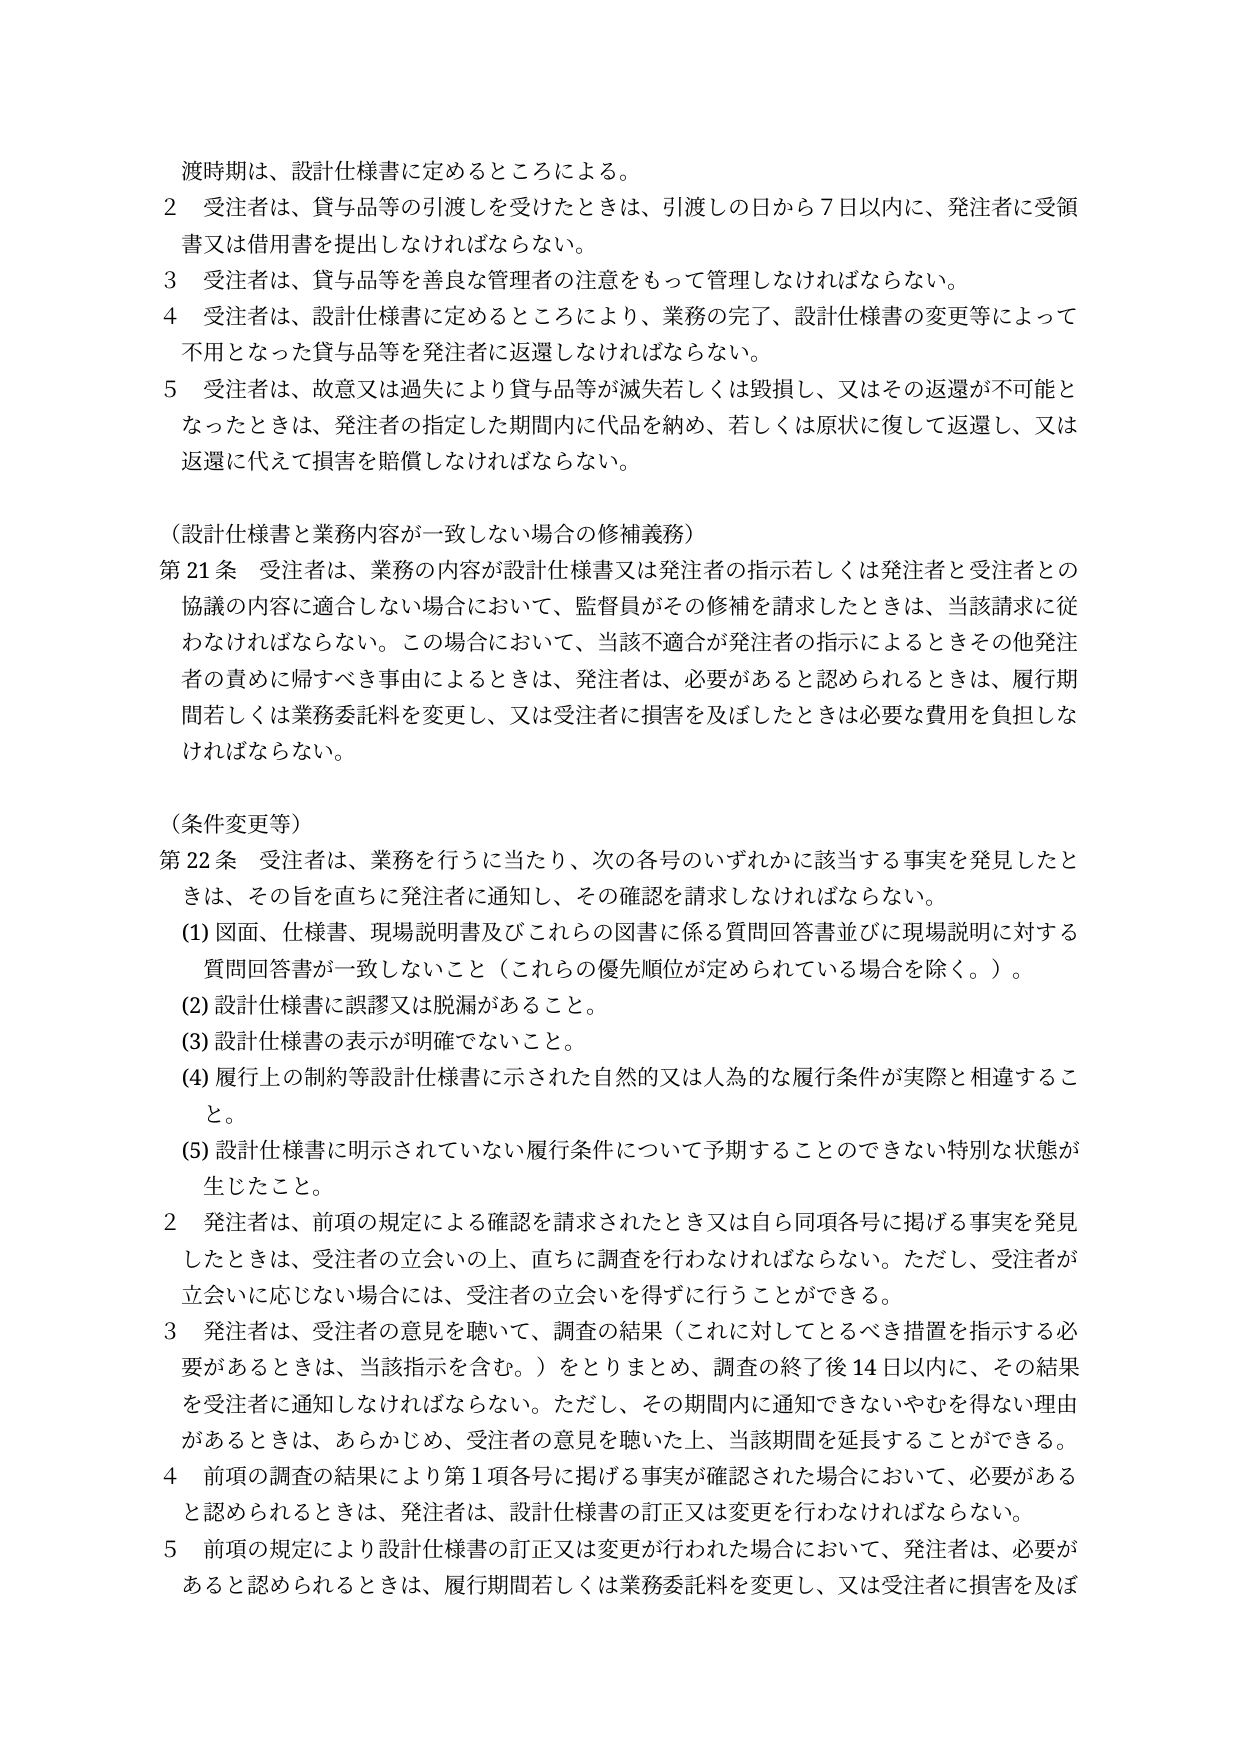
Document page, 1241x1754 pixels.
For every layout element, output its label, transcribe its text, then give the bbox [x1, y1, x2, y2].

text 第21条 受注者は、業務の内容が設計仕様書又は発注者の指示若しくは発注者と受注者との協議の内容に適合しない場合において、監督員がその修補を請求したときは、当該請求に従わなければならない。この場合において、当該不適合が発注者の指示によるときその他発注者の責めに帰すべき事由によるときは、発注者は、必要があると認められるときは、履行期間若しくは業務委託料を変更し、又は受注者に損害を及ぼしたときは必要な費用を負担しなければならない。 [159, 551, 1081, 768]
text (4) 履行上の制約等設計仕様書に示された自然的又は人為的な履行条件が実際と相違すること。 [159, 1058, 1081, 1131]
text 第22条 受注者は、業務を行うに当たり、次の各号のいずれかに該当する事実を発見したときは、その旨を直ちに発注者に通知し、その確認を請求しなければならない。 [159, 841, 1081, 913]
text ２ 発注者は、前項の規定による確認を請求されたとき又は自ら同項各号に掲げる事実を発見したときは、受注者の立会いの上、直ちに調査を行わなければならない。ただし、受注者が立会いに応じない場合には、受注者の立会いを得ずに行うことができる。 [159, 1203, 1081, 1312]
text ３ 受注者は、貸与品等を善良な管理者の注意をもって管理しなければならない。 [159, 261, 1081, 297]
text (5) 設計仕様書に明示されていない履行条件について予期することのできない特別な状態が生じたこと。 [159, 1131, 1081, 1203]
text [159, 152, 1081, 188]
text (2) 設計仕様書に誤謬又は脱漏があること。 [159, 986, 1081, 1022]
text ４ 受注者は、設計仕様書に定めるところにより、業務の完了、設計仕様書の変更等によって不用となった貸与品等を発注者に返還しなければならない。 [159, 297, 1081, 369]
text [159, 1529, 1081, 1602]
text （条件変更等） [159, 804, 1081, 841]
text (3) 設計仕様書の表示が明確でないこと。 [159, 1022, 1081, 1058]
text ５ 受注者は、故意又は過失により貸与品等が滅失若しくは毀損し、又はその返還が不可能となったときは、発注者の指定した期間内に代品を納め、若しくは原状に復して返還し、又は返還に代えて損害を賠償しなければならない。 [159, 369, 1081, 478]
text （設計仕様書と業務内容が一致しない場合の修補義務） [159, 514, 1081, 551]
text (1) 図面、仕様書、現場説明書及びこれらの図書に係る質問回答書並びに現場説明に対する質問回答書が一致しないこと（これらの優先順位が定められている場合を除く。）。 [159, 913, 1081, 986]
text ２ 受注者は、貸与品等の引渡しを受けたときは、引渡しの日から７日以内に、発注者に受領書又は借用書を提出しなければならない。 [159, 188, 1081, 261]
text ３ 発注者は、受注者の意見を聴いて、調査の結果（これに対してとるべき措置を指示する必要があるときは、当該指示を含む。）をとりまとめ、調査の終了後14日以内に、その結果を受注者に通知しなければならない。ただし、その期間内に通知できないやむを得ない理由があるときは、あらかじめ、受注者の意見を聴いた上、当該期間を延長することができる。 [159, 1312, 1081, 1457]
text ４ 前項の調査の結果により第１項各号に掲げる事実が確認された場合において、必要があると認められるときは、発注者は、設計仕様書の訂正又は変更を行わなければならない。 [159, 1457, 1081, 1529]
